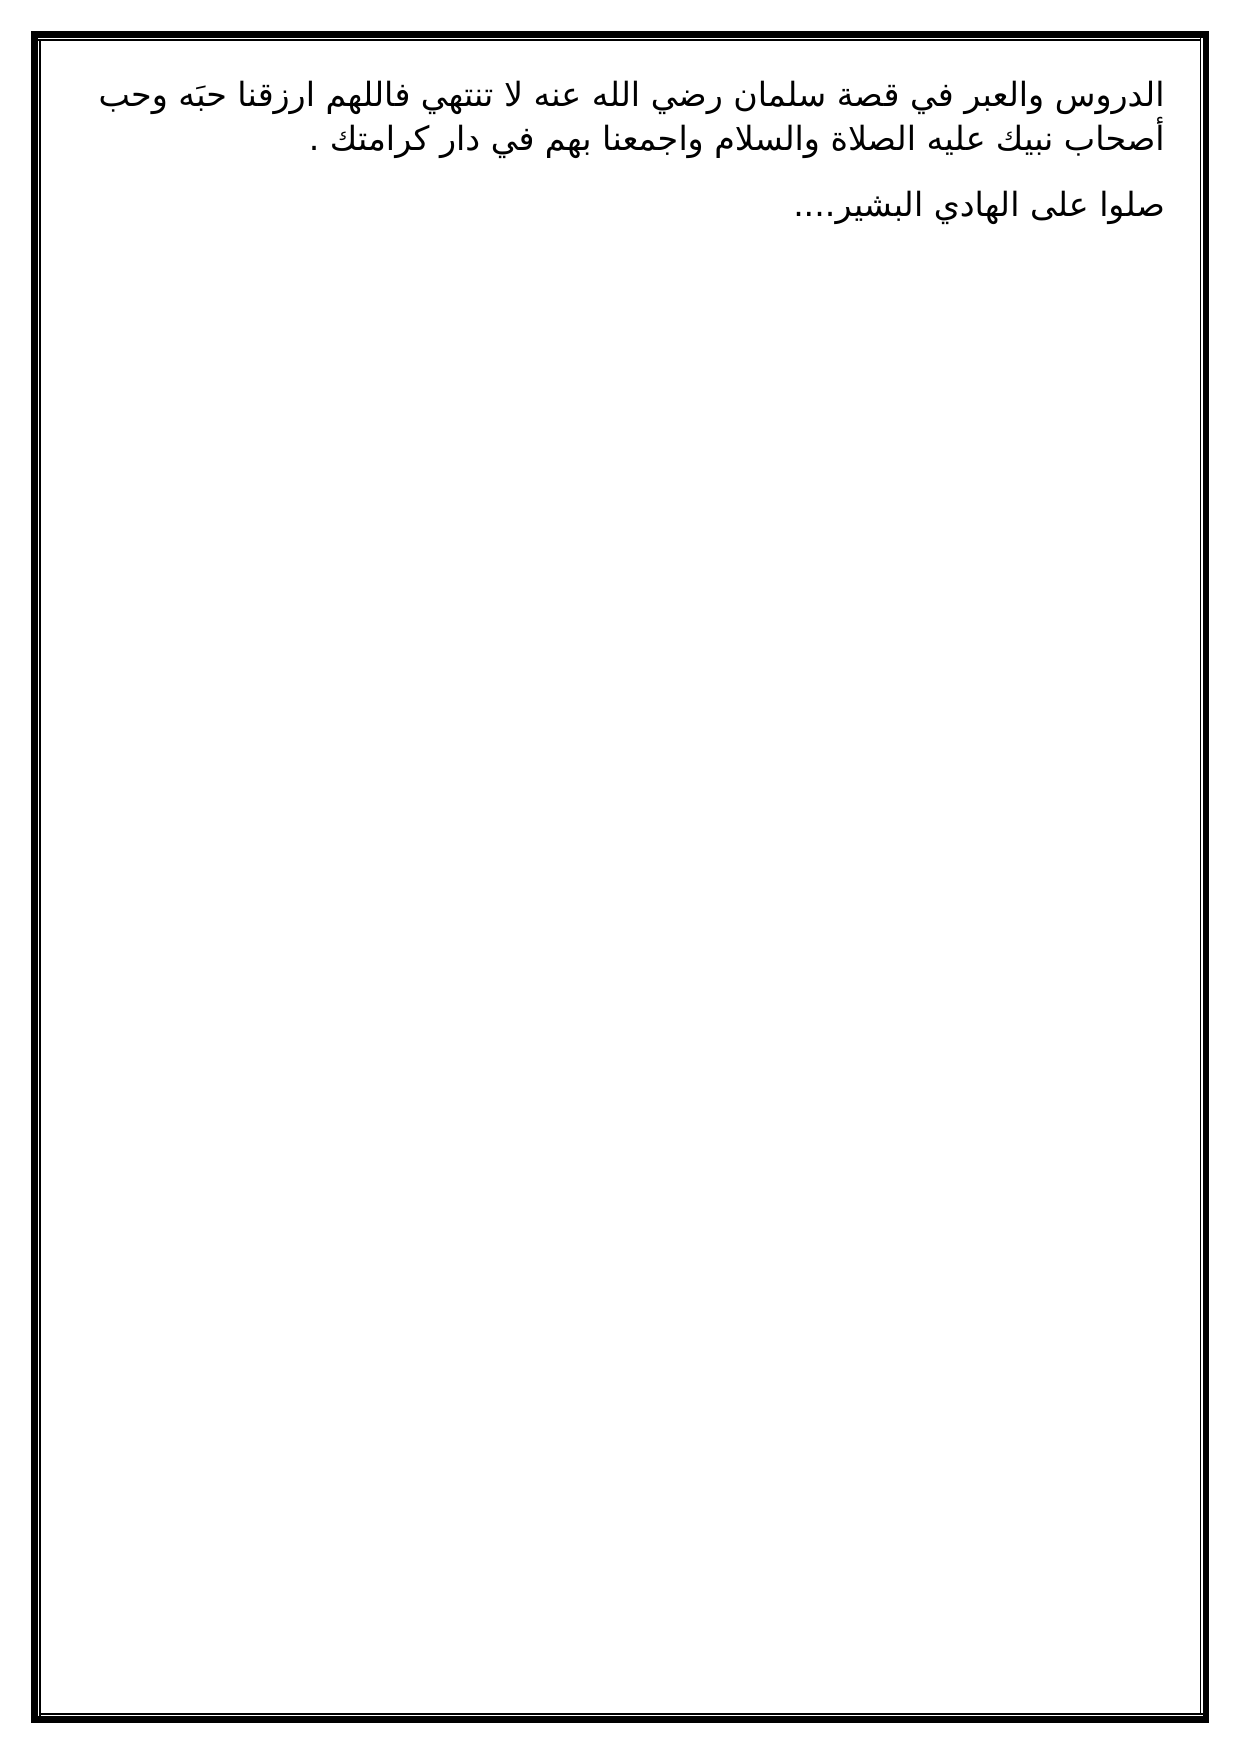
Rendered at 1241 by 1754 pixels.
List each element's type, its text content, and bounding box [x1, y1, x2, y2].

text صلوا على الهادي البشير.... [75, 185, 1165, 224]
text الدروس والعبر في قصة سلمان رضي الله عنه لا تنتهي فاللهم ارزقنا حبَه وحب أصحاب نبيك عليه الصلاة والسلام واجمعنا بهم في دار كرامتك . [75, 75, 1165, 158]
